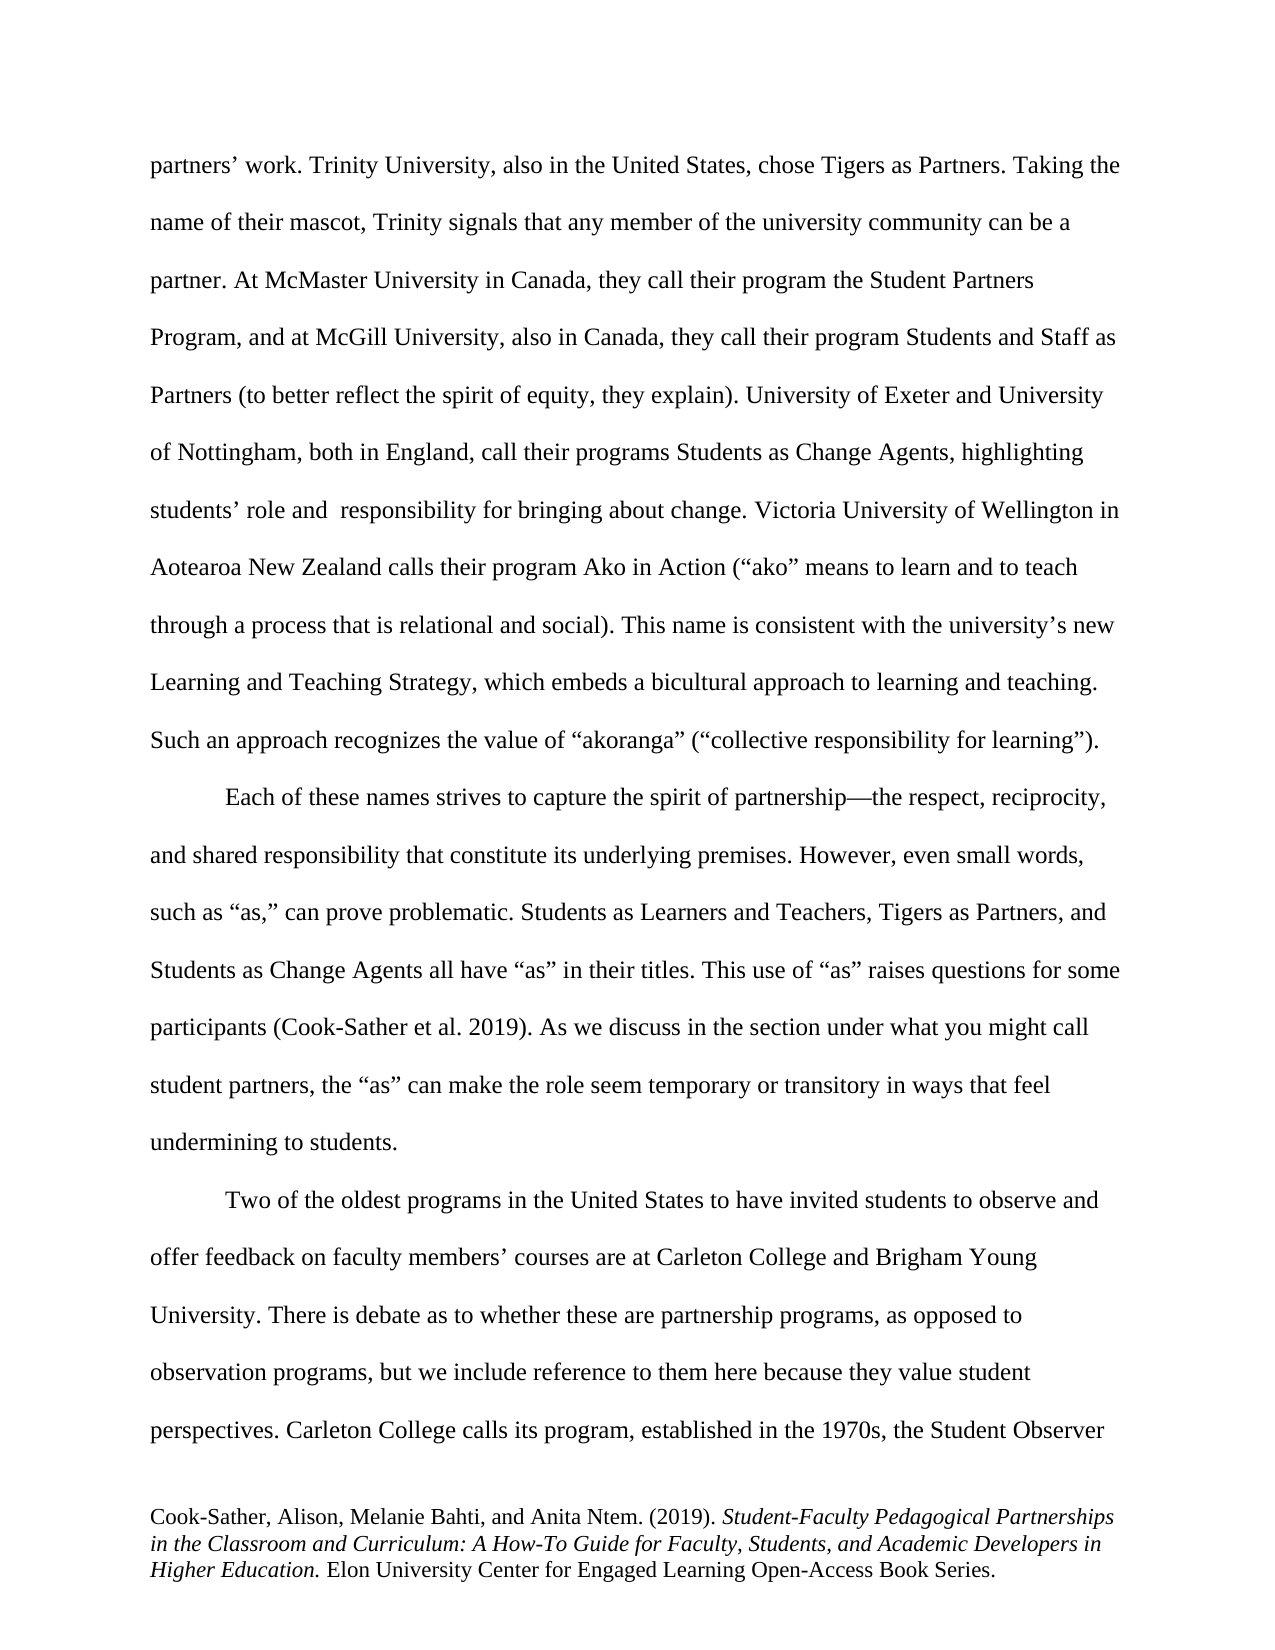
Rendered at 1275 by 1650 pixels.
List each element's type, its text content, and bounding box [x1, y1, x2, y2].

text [150, 1185, 1125, 1444]
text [150, 150, 1125, 754]
text Each of these names strives to capture the spirit of partnership—the respect, reciprocity, and shared responsibility that constitute its underlying premises. However, even small words, such as “as,” can prove problematic. Students as Learners and Teachers, Tigers as Partners, and Students as Change Agents all have “as” in their titles. This use of “as” raises questions for some participants (Cook-Sather et al. 2019). As we discuss in the section under what you might call student partners, the “as” can make the role seem temporary or transitory in ways that feel undermining to students. [150, 782, 1125, 1156]
